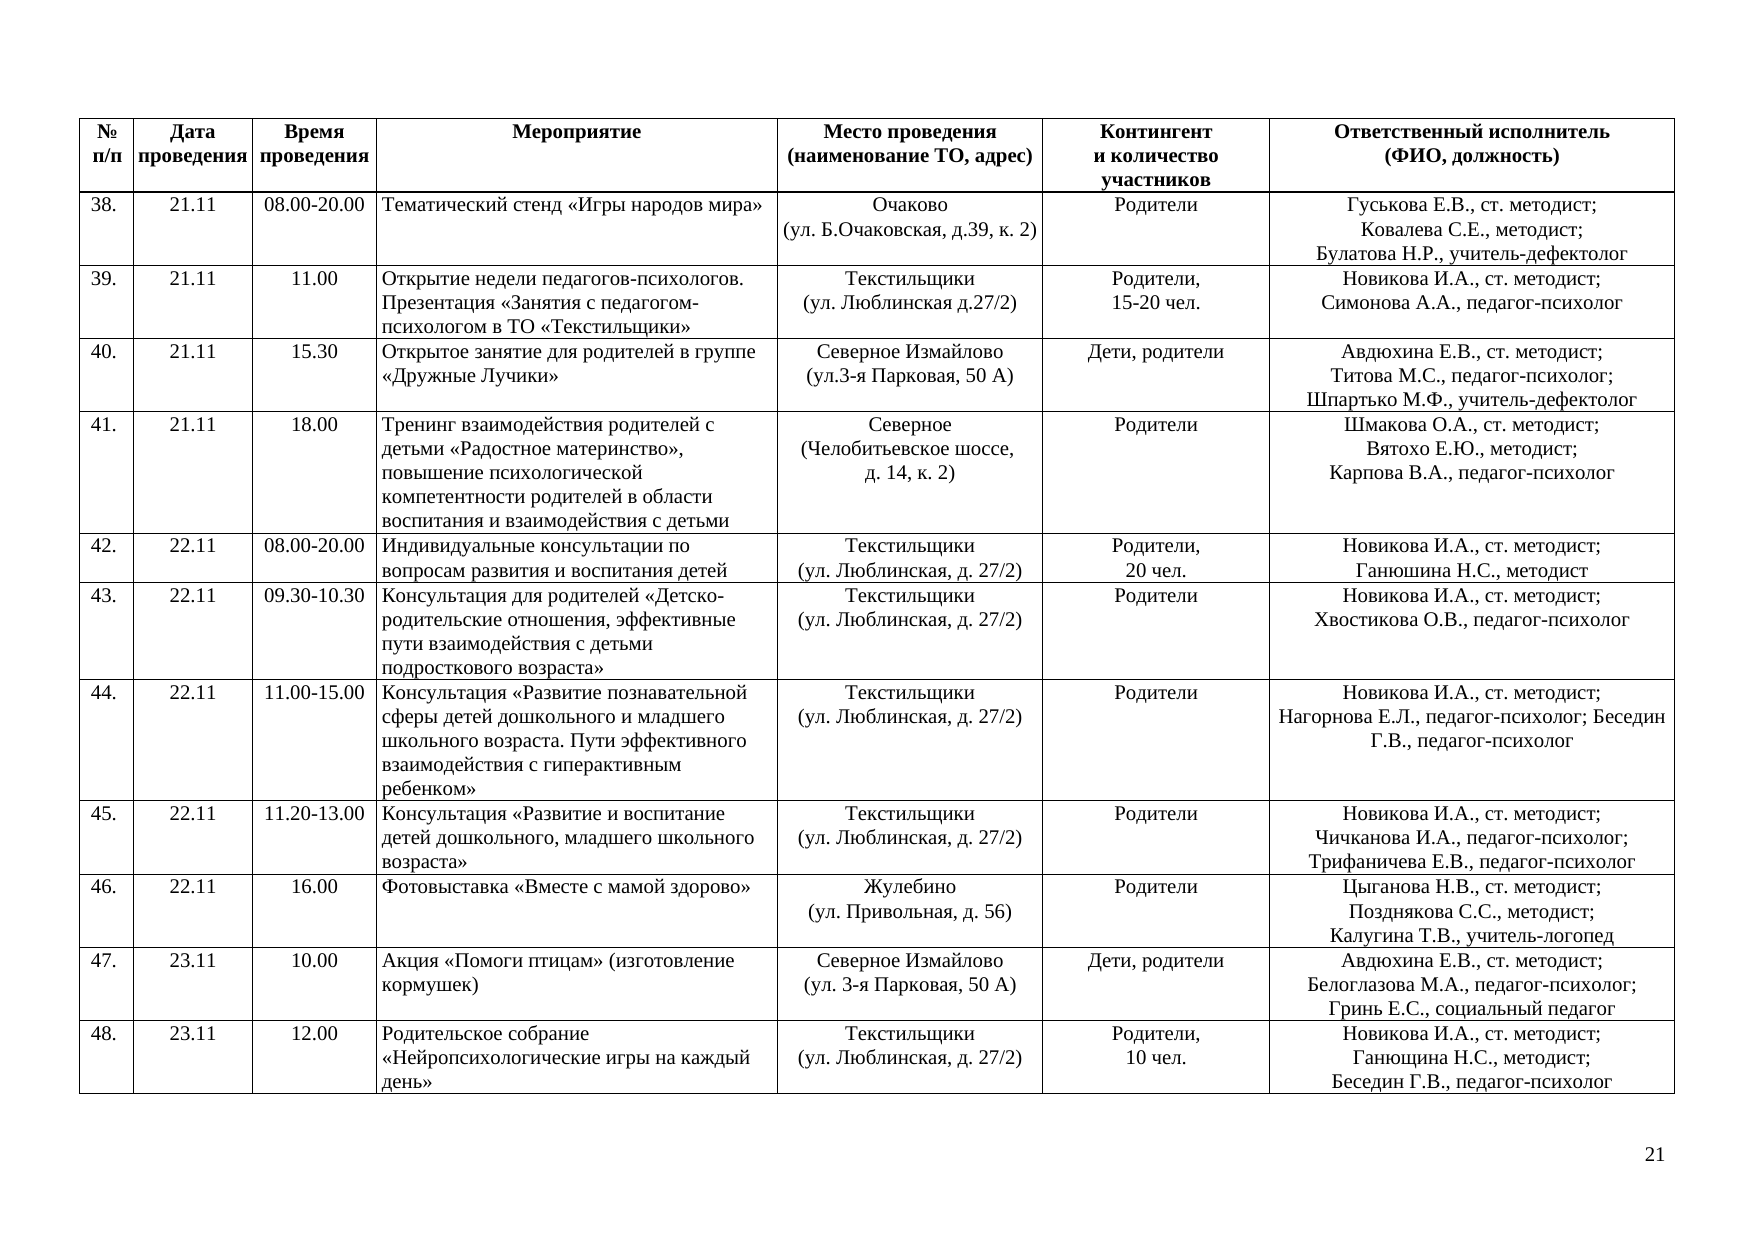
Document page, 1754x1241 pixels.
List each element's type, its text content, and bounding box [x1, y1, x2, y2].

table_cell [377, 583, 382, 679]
table_cell Текстильщики (ул. Люблинская, д. 27/2) [778, 1021, 1042, 1093]
table_cell Тренинг взаимодействия родителей с детьми «Радостное материнство», повышение психологической компетентности родителей в области воспитания и взаимодействия с детьми [643, 412, 777, 532]
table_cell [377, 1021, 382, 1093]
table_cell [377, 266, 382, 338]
table_cell Новикова И.А., ст. методист; Ганюшина Н.С., методист [1270, 534, 1674, 582]
table_header Мероприятие [377, 119, 777, 191]
table_cell 16.00 [253, 875, 376, 947]
table_cell Открытое занятие для родителей в группе «Дружные Лучики» [377, 339, 777, 411]
table_cell Родители [1043, 412, 1269, 532]
table_cell Северное Измайлово (ул.3-я Парковая, 50 А) [778, 339, 1042, 411]
table_cell [80, 266, 133, 338]
table_cell [80, 534, 133, 582]
table_cell Очаково (ул. Б.Очаковская, д.39, к. 2) [778, 193, 1042, 264]
table_cell Консультация «Развитие и воспитание детей дошкольного, младшего школьного возраста» [468, 801, 777, 873]
table_cell 08.00-20.00 [253, 534, 376, 582]
table_cell [80, 412, 133, 532]
table_cell Новикова И.А., ст. методист; Хвостикова О.В., педагог-психолог [1270, 583, 1674, 679]
table_cell Родители [1043, 801, 1269, 873]
table_cell Родительское собрание «Нейропсихологические игры на каждый день» [432, 1021, 777, 1093]
table_cell Новикова И.А., ст. методист; Ганющина Н.С., методист; Беседин Г.В., педагог-психолог [1270, 1021, 1674, 1093]
table_cell 10.00 [253, 948, 376, 1020]
table_cell 11.20-13.00 [253, 801, 376, 873]
table_cell 08.00-20.00 [253, 193, 376, 264]
table_cell Родители [1043, 680, 1269, 800]
table_cell Шмакова О.А., ст. методист; Вятохо Е.Ю., методист; Карпова В.А., педагог-психолог [1270, 412, 1674, 532]
table_cell [80, 193, 133, 264]
table_cell Акция «Помоги птицам» (изготовление кормушек) [377, 948, 777, 1020]
table_cell Новикова И.А., ст. методист; Симонова А.А., педагог-психолог [1270, 266, 1674, 338]
table_cell Индивидуальные консультации по вопросам развития и воспитания детей [377, 534, 777, 582]
table_cell Консультация «Развитие познавательной сферы детей дошкольного и младшего школьного возраста. Пути эффективного взаимодействия с гиперактивным ребенком» [476, 680, 777, 800]
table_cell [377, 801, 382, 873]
table_cell 11.00-15.00 [253, 680, 376, 800]
table_cell Дети, родители [1043, 948, 1269, 1020]
table_cell 18.00 [253, 412, 376, 532]
table_cell Текстильщики (ул. Люблинская, д. 27/2) [778, 680, 1042, 800]
table_cell Авдюхина Е.В., ст. методист; Титова М.С., педагог-психолог; Шпартько М.Ф., учитель-дефектолог [1270, 339, 1674, 411]
table_cell Родители [1043, 193, 1269, 264]
table_cell 12.00 [253, 1021, 376, 1093]
table_cell Консультация для родителей «Детско-родительские отношения, эффективные пути взаимодействия с детьми подросткового возраста» [604, 583, 777, 679]
table_cell 21.11 [134, 266, 252, 338]
table_cell 21.11 [134, 339, 252, 411]
table_cell Цыганова Н.В., ст. методист; Позднякова С.С., методист; Калугина Т.В., учитель-логопед [1270, 875, 1674, 947]
table_cell Открытие недели педагогов-психологов. Презентация «Занятия с педагогом-психологом в ТО «Текстильщики» [691, 266, 777, 338]
table_cell [80, 948, 133, 1020]
table_cell Северное (Челобитьевское шоссе, д. 14, к. 2) [778, 412, 1042, 532]
table_cell 11.00 [253, 266, 376, 338]
table_cell Новикова И.А., ст. методист; Нагорнова Е.Л., педагог-психолог; Беседин Г.В., педагог-психолог [1270, 680, 1674, 800]
table_header Контингент и количество участников [1043, 119, 1269, 191]
table_cell Жулебино (ул. Привольная, д. 56) [778, 875, 1042, 947]
table_cell 22.11 [134, 875, 252, 947]
table_cell [80, 339, 133, 411]
table_cell Гуськова Е.В., ст. методист; Ковалева С.Е., методист; Булатова Н.Р., учитель-дефектолог [1270, 193, 1674, 264]
table_cell Дети, родители [1043, 339, 1269, 411]
table_cell [80, 875, 133, 947]
table_cell Родители, 20 чел. [1043, 534, 1269, 582]
table_cell [80, 801, 133, 873]
table_cell Текстильщики (ул. Люблинская, д. 27/2) [778, 583, 1042, 679]
table_cell Фотовыставка «Вместе с мамой здорово» [377, 875, 777, 947]
table_cell Текстильщики (ул. Люблинская д.27/2) [778, 266, 1042, 338]
table_cell [80, 1021, 133, 1093]
table_header № п/п [80, 119, 133, 191]
table_header Дата проведения [134, 119, 252, 191]
table_cell Авдюхина Е.В., ст. методист; Белоглазова М.А., педагог-психолог; Гринь Е.С., социальный педагог [1270, 948, 1674, 1020]
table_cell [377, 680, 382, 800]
table_cell Новикова И.А., ст. методист; Чичканова И.А., педагог-психолог; Трифаничева Е.В., педагог-психолог [1270, 801, 1674, 873]
table_cell 21.11 [134, 193, 252, 264]
table_cell 22.11 [134, 583, 252, 679]
table_header Время проведения [253, 119, 376, 191]
table_header Место проведения (наименование ТО, адрес) [778, 119, 1042, 191]
table_cell 21.11 [134, 412, 252, 532]
table_cell 15.30 [253, 339, 376, 411]
table_cell 22.11 [134, 801, 252, 873]
table_header Ответственный исполнитель (ФИО, должность) [1270, 119, 1674, 191]
table_cell Тематический стенд «Игры народов мира» [377, 193, 777, 264]
table_cell 23.11 [134, 948, 252, 1020]
table_cell Родители [1043, 583, 1269, 679]
table_cell 23.11 [134, 1021, 252, 1093]
table_cell Родители, 10 чел. [1043, 1021, 1269, 1093]
table_cell Родители [1043, 875, 1269, 947]
table_cell 22.11 [134, 680, 252, 800]
table_cell Северное Измайлово (ул. 3-я Парковая, 50 А) [778, 948, 1042, 1020]
table_cell Текстильщики (ул. Люблинская, д. 27/2) [778, 801, 1042, 873]
table_cell 22.11 [134, 534, 252, 582]
table_cell Текстильщики (ул. Люблинская, д. 27/2) [778, 534, 1042, 582]
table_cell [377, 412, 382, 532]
table_cell 09.30-10.30 [253, 583, 376, 679]
table_cell Родители, 15-20 чел. [1043, 266, 1269, 338]
table_cell [80, 583, 133, 679]
table_cell [80, 680, 133, 800]
